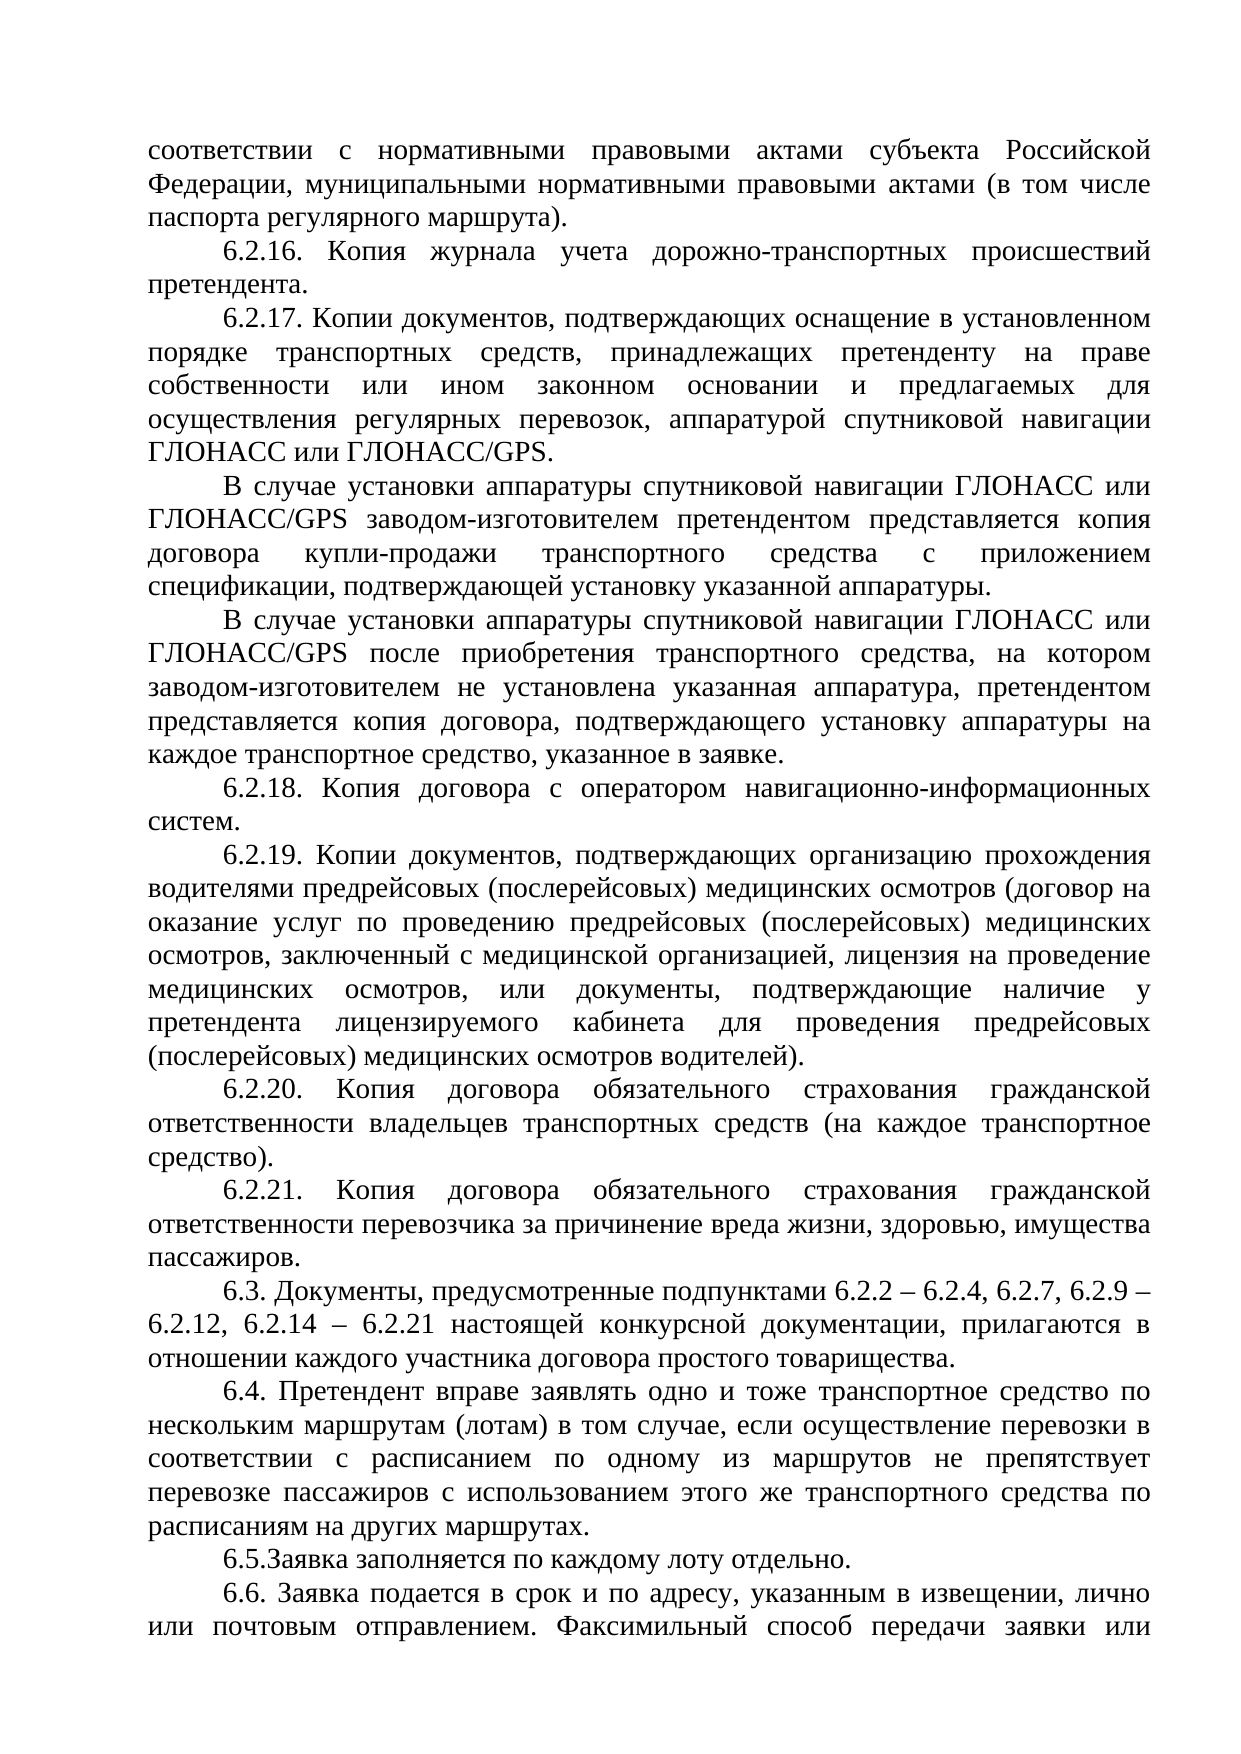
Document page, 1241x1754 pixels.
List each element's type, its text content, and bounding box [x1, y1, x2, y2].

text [148, 132, 1152, 233]
text 6.2.21. Копия договора обязательного страхования гражданской ответственности перевозчика за причинение вреда жизни, здоровью, имущества пассажиров. [148, 1172, 1152, 1273]
text 6.2.17. Копии документов, подтверждающих оснащение в установленном порядке транспортных средств, принадлежащих претенденту на праве собственности или ином законном основании и предлагаемых для осуществления регулярных перевозок, аппаратурой спутниковой навигации ГЛОНАСС или ГЛОНАСС/GPS. [148, 300, 1152, 468]
text 6.2.19. Копии документов, подтверждающих организацию прохождения водителями предрейсовых (послерейсовых) медицинских осмотров (договор на оказание услуг по проведению предрейсовых (послерейсовых) медицинских осмотров, заключенный с медицинской организацией, лицензия на проведение медицинских осмотров, или документы, подтверждающие наличие у претендента лицензируемого кабинета для проведения предрейсовых (послерейсовых) медицинских осмотров водителей). [148, 837, 1152, 1072]
text 6.2.20. Копия договора обязательного страхования гражданской ответственности владельцев транспортных средств (на каждое транспортное средство). [148, 1072, 1152, 1172]
text 6.2.16. Копия журнала учета дорожно-транспортных происшествий претендента. [148, 233, 1152, 300]
text В случае установки аппаратуры спутниковой навигации ГЛОНАСС или ГЛОНАСС/GPS заводом-изготовителем претендентом представляется копия договора купли-продажи транспортного средства с приложением спецификации, подтверждающей установку указанной аппаратуры. [148, 468, 1152, 602]
text 6.4. Претендент вправе заявлять одно и тоже транспортное средство по нескольким маршрутам (лотам) в том случае, если осуществление перевозки в соответствии с расписанием по одному из маршрутов не препятствует перевозке пассажиров с использованием этого же транспортного средства по расписаниям на других маршрутах. [148, 1373, 1152, 1541]
text В случае установки аппаратуры спутниковой навигации ГЛОНАСС или ГЛОНАСС/GPS после приобретения транспортного средства, на котором заводом-изготовителем не установлена указанная аппаратура, претендентом представляется копия договора, подтверждающего установку аппаратуры на каждое транспортное средство, указанное в заявке. [148, 602, 1152, 770]
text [148, 1575, 1152, 1642]
text 6.2.18. Копия договора с оператором навигационно-информационных систем. [148, 770, 1152, 837]
text 6.3. Документы, предусмотренные подпунктами 6.2.2 – 6.2.4, 6.2.7, 6.2.9 – 6.2.12, 6.2.14 – 6.2.21 настоящей конкурсной документации, прилагаются в отношении каждого участника договора простого товарищества. [148, 1273, 1152, 1373]
text 6.5.Заявка заполняется по каждому лоту отдельно. [148, 1541, 1152, 1575]
